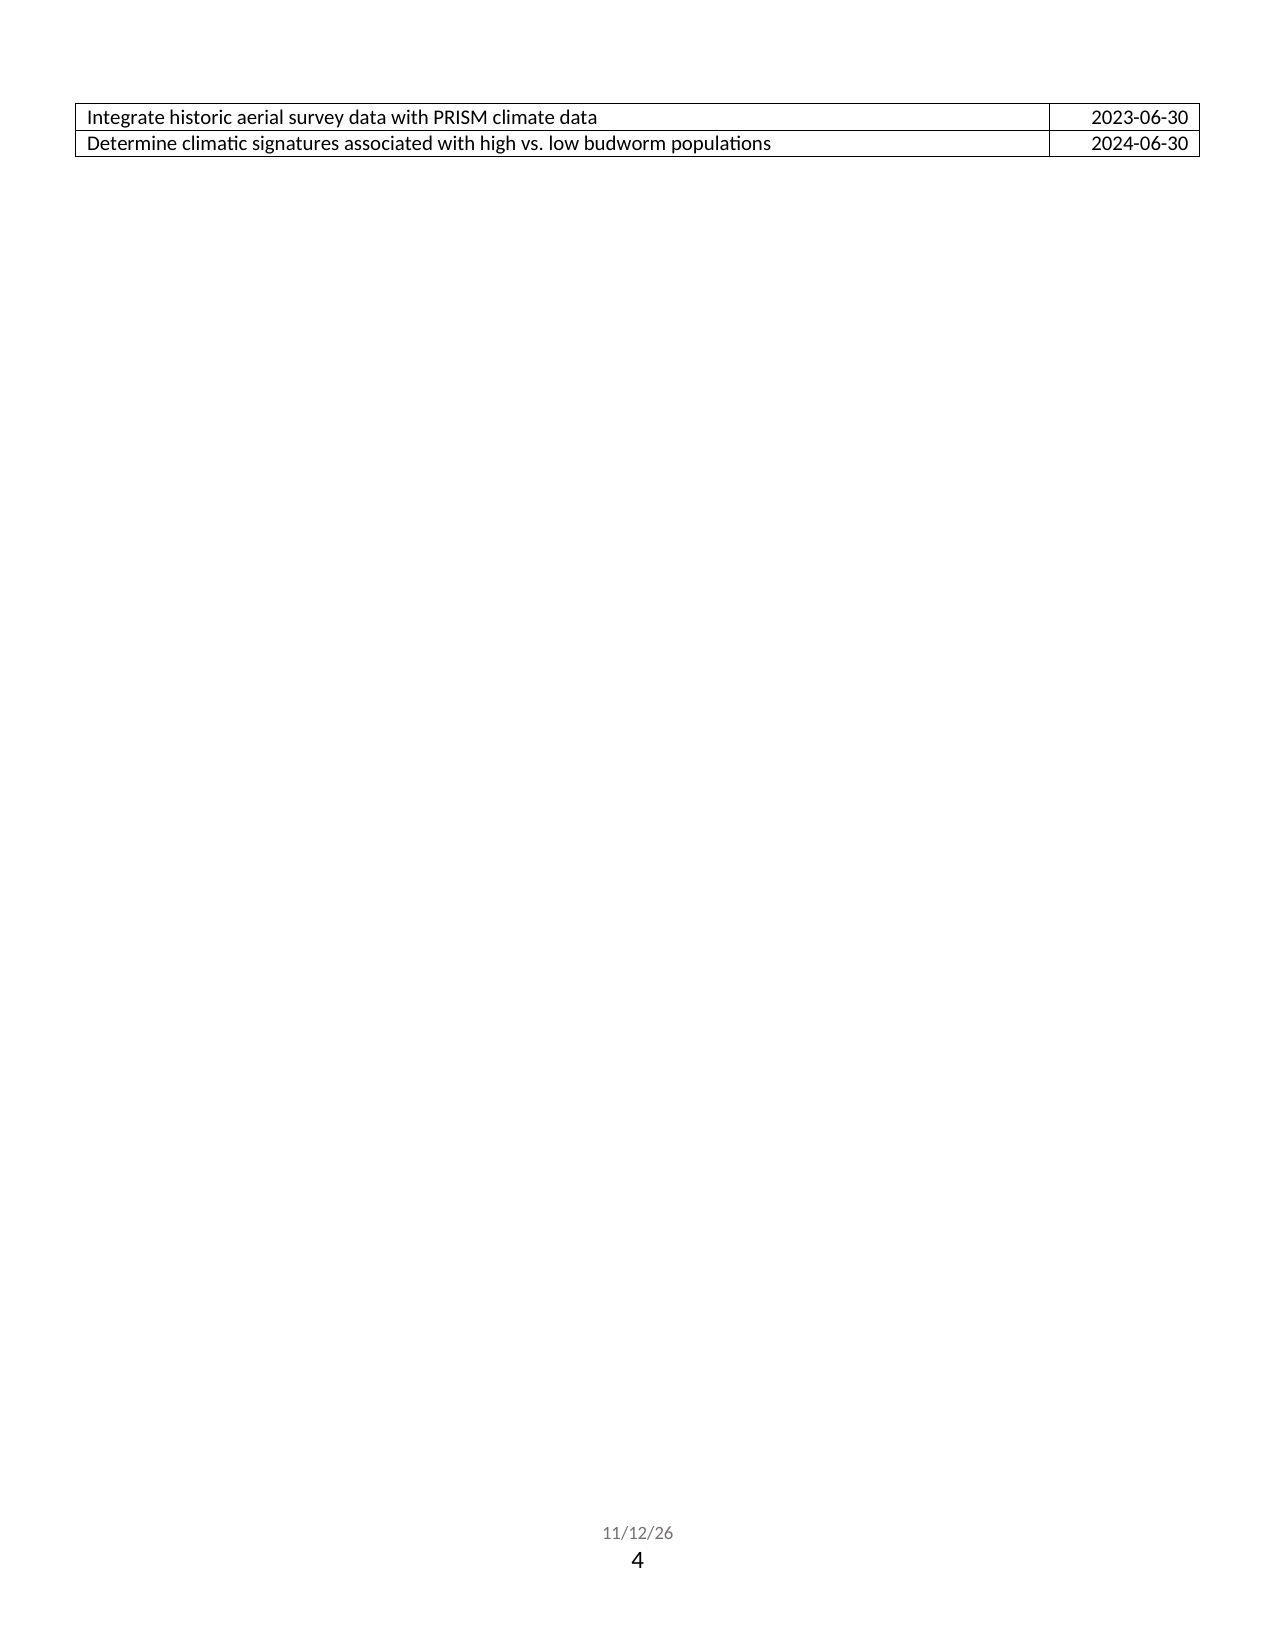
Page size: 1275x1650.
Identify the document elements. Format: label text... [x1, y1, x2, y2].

table_cell Integrate historic aerial survey data with PRISM climate data [76, 104, 1049, 129]
table_cell 2024-06-30 [1050, 131, 1199, 156]
table_cell Determine climatic signatures associated with high vs. low budworm populations [76, 131, 1049, 156]
table_cell 2023-06-30 [1050, 104, 1199, 129]
